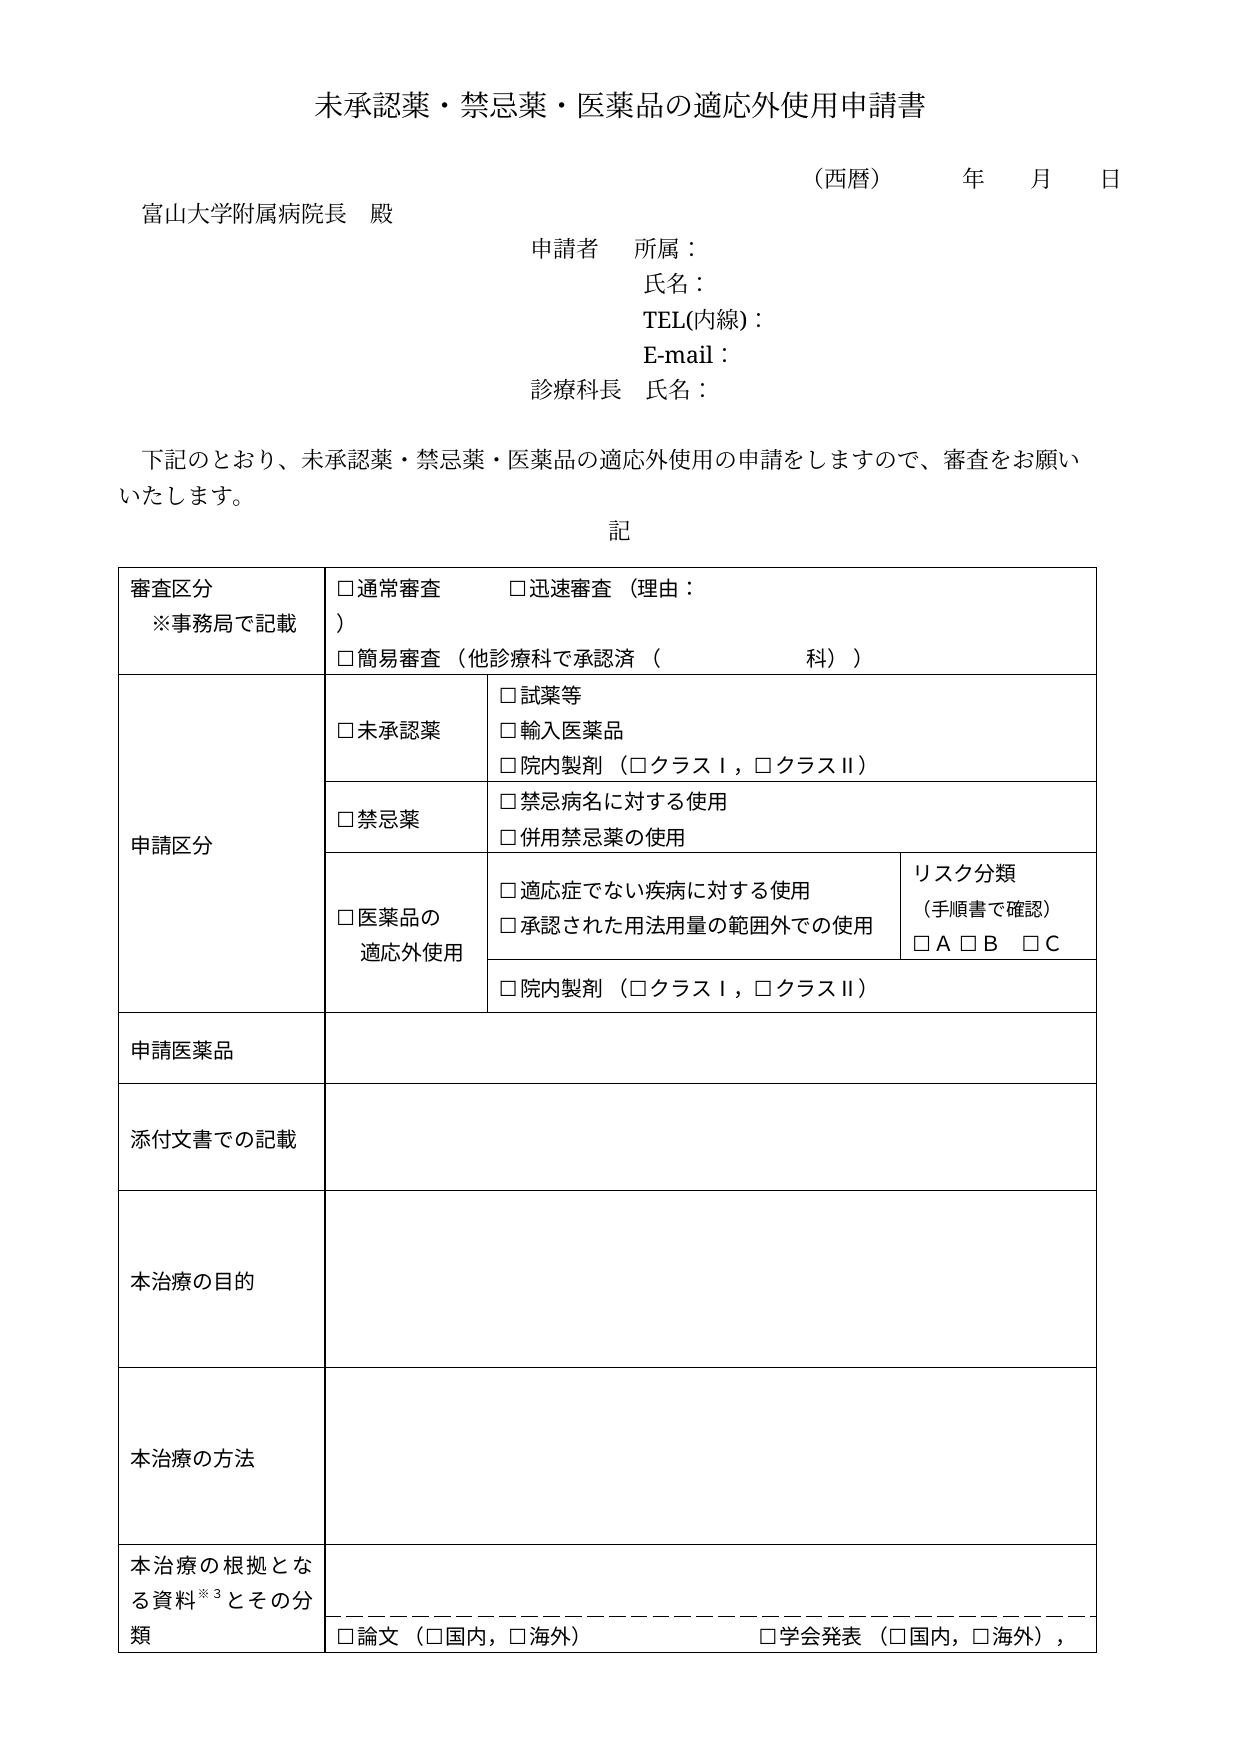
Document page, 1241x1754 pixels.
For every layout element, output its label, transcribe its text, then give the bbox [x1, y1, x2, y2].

table_cell [326, 1191, 1096, 1367]
text 申請者 所属： [118, 229, 1122, 265]
table_cell 本治療の方法 [119, 1368, 324, 1544]
table_cell 医薬品の 適応外使用 [326, 853, 487, 1012]
table_cell 試薬等 輸入医薬品 院内製剤 （ クラスⅠ， クラスⅡ） [488, 675, 1096, 781]
text TEL(内線)： [620, 300, 1122, 335]
table_cell 本治療の目的 [119, 1191, 324, 1367]
text 未承認薬・禁忌薬・医薬品の適応外使用申請書 [118, 89, 1122, 124]
text E-mail： [620, 335, 1122, 370]
table_cell [326, 1545, 1096, 1616]
text 診療科長 氏名： [118, 370, 1122, 406]
table_cell 本治療の根拠となる資料※３とその分類 （資料添付） [119, 1545, 324, 1652]
table_cell 適応症でない疾病に対する使用 承認された用法用量の範囲外での使用 [488, 853, 900, 959]
table_cell 添付文書での記載 [119, 1084, 324, 1190]
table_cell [326, 1616, 1096, 1652]
table_header 通常審査 迅速審査 （理由： ） 簡易審査 （ 他診療科で承認済 （ 科） ） [326, 568, 1096, 674]
table_cell 申請医薬品 [119, 1013, 324, 1083]
table_cell 院内製剤 （ クラスⅠ， クラスⅡ） [488, 960, 1096, 1012]
text 下記のとおり、未承認薬・禁忌薬・医薬品の適応外使用の申請をしますので、審査をお願い [118, 441, 1122, 476]
table_header 審査区分 ※事務局で記載 [119, 568, 324, 674]
text 氏名： [620, 265, 1122, 300]
table_cell [326, 1084, 1096, 1190]
text 記 [118, 511, 1122, 546]
text いたします。 [118, 476, 1122, 511]
table_cell 未承認薬 [326, 675, 487, 781]
table_cell [326, 1013, 1096, 1083]
table_cell 申請区分 [119, 675, 324, 1012]
table_cell 禁忌病名に対する使用 併用禁忌薬の使用 [488, 782, 1096, 852]
table_cell [326, 1368, 1096, 1544]
table_cell 禁忌薬 [326, 782, 487, 852]
table_cell リスク分類 （手順書で確認） Ａ Ｂ Ｃ [901, 853, 1096, 959]
text 富山大学附属病院長 殿 [118, 194, 1122, 229]
text （西暦） 年 月 日 [118, 159, 1122, 194]
